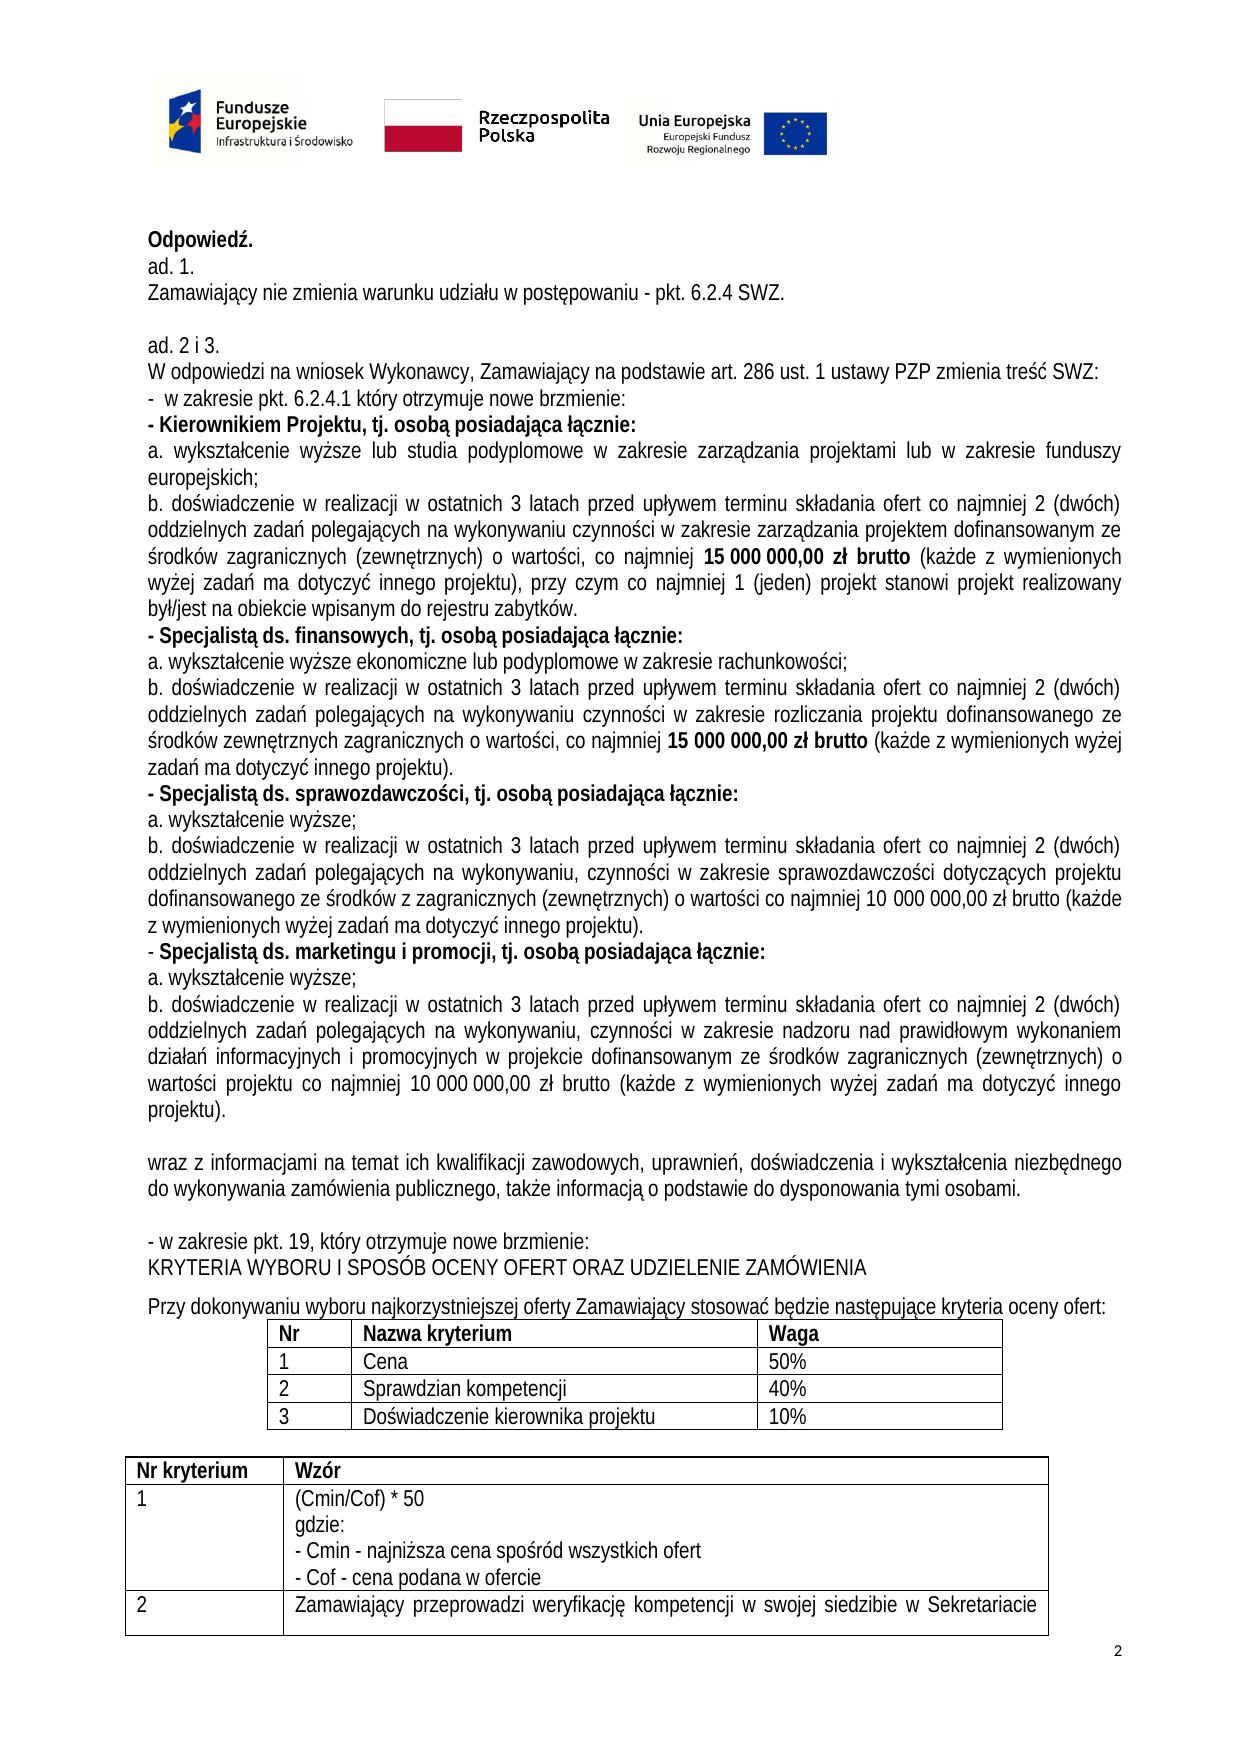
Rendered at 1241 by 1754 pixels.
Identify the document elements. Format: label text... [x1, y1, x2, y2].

table_cell (Cmin/Cof) * 50 gdzie: - Cmin - najniższa cena spośród wszystkich ofert - Cof - cena podana w ofercie [284, 1485, 1048, 1590]
text wraz z informacjami na temat ich kwalifikacji zawodowych, uprawnień, doświadczenia i wykształcenia niezbędnego do wykonywania zamówienia publicznego, także informacją o podstawie do dysponowania tymi osobami. [148, 1149, 1122, 1201]
text - Specjalistą ds. finansowych, tj. osobą posiadająca łącznie: [148, 622, 1122, 648]
table_cell 3 [268, 1403, 351, 1429]
text Przy dokonywaniu wyboru najkorzystniejszej oferty Zamawiający stosować będzie następujące kryteria oceny ofert: [148, 1293, 1122, 1319]
text b. doświadczenie w realizacji w ostatnich 3 latach przed upływem terminu składania ofert co najmniej 2 (dwóch) oddzielnych zadań polegających na wykonywaniu czynności w zakresie rozliczania projektu dofinansowanego ze środków zewnętrznych zagranicznych o wartości, co najmniej 15 000 000,00 zł brutto (każde z wymienionych wyżej zadań ma dotyczyć innego projektu). [148, 674, 1122, 780]
table_cell 2 [268, 1375, 351, 1402]
table_header Nr [268, 1320, 351, 1347]
text a. wykształcenie wyższe lub studia podyplomowe w zakresie zarządzania projektami lub w zakresie funduszy europejskich; [148, 437, 1122, 490]
text a. wykształcenie wyższe; [148, 806, 1122, 832]
table_cell 2 [126, 1591, 283, 1635]
text - Kierownikiem Projektu, tj. osobą posiadająca łącznie: [148, 411, 1122, 437]
text ad. 1. [148, 253, 1122, 279]
table_header Nr kryterium [126, 1458, 283, 1484]
table_cell 1 [268, 1348, 351, 1374]
table_cell 10% [758, 1403, 1002, 1429]
text - Specjalistą ds. sprawozdawczości, tj. osobą posiadająca łącznie: [148, 780, 1122, 806]
text b. doświadczenie w realizacji w ostatnich 3 latach przed upływem terminu składania ofert co najmniej 2 (dwóch) oddzielnych zadań polegających na wykonywaniu, czynności w zakresie nadzoru nad prawidłowym wykonaniem działań informacyjnych i promocyjnych w projekcie dofinansowanym ze środków zagranicznych (zewnętrznych) o wartości projektu co najmniej 10 000 000,00 zł brutto (każde z wymienionych wyżej zadań ma dotyczyć innego projektu). [148, 991, 1122, 1122]
table_cell 1 [126, 1485, 283, 1590]
table_cell Cena [352, 1348, 757, 1374]
table_cell 40% [758, 1375, 1002, 1402]
table_header Waga [758, 1320, 1002, 1347]
table_cell 50% [758, 1348, 1002, 1374]
table_header Wzór [284, 1458, 1048, 1484]
picture [153, 73, 841, 169]
text - w zakresie pkt. 19, który otrzymuje nowe brzmienie: [148, 1228, 1122, 1254]
text KRYTERIA WYBORU I SPOSÓB OCENY OFERT ORAZ UDZIELENIE ZAMÓWIENIA [148, 1254, 1122, 1281]
table_header Nazwa kryterium [352, 1320, 757, 1347]
text Zamawiający nie zmienia warunku udziału w postępowaniu - pkt. 6.2.4 SWZ. [148, 279, 1122, 305]
table_cell Doświadczenie kierownika projektu [352, 1403, 757, 1429]
text b. doświadczenie w realizacji w ostatnich 3 latach przed upływem terminu składania ofert co najmniej 2 (dwóch) oddzielnych zadań polegających na wykonywaniu czynności w zakresie zarządzania projektem dofinansowanym ze środków zagranicznych (zewnętrznych) o wartości, co najmniej 15 000 000,00 zł brutto (każde z wymienionych wyżej zadań ma dotyczyć innego projektu), przy czym co najmniej 1 (jeden) projekt stanowi projekt realizowany był/jest na obiekcie wpisanym do rejestru zabytków. [148, 490, 1122, 622]
text Odpowiedź. [148, 226, 1122, 253]
text b. doświadczenie w realizacji w ostatnich 3 latach przed upływem terminu składania ofert co najmniej 2 (dwóch) oddzielnych zadań polegających na wykonywaniu, czynności w zakresie sprawozdawczości dotyczących projektu dofinansowanego ze środków z zagranicznych (zewnętrznych) o wartości co najmniej 10 000 000,00 zł brutto (każde z wymienionych wyżej zadań ma dotyczyć innego projektu). [148, 832, 1122, 938]
text a. wykształcenie wyższe ekonomiczne lub podyplomowe w zakresie rachunkowości; [148, 648, 1122, 674]
text ad. 2 i 3. [148, 332, 1122, 358]
text W odpowiedzi na wniosek Wykonawcy, Zamawiający na podstawie art. 286 ust. 1 ustawy PZP zmienia treść SWZ: [148, 358, 1122, 384]
text a. wykształcenie wyższe; [148, 964, 1122, 991]
text - Specjalistą ds. marketingu i promocji, tj. osobą posiadająca łącznie: [148, 938, 1122, 964]
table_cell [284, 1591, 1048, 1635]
text - w zakresie pkt. 6.2.4.1 który otrzymuje nowe brzmienie: [148, 384, 1122, 411]
table_cell Sprawdzian kompetencji [352, 1375, 757, 1402]
